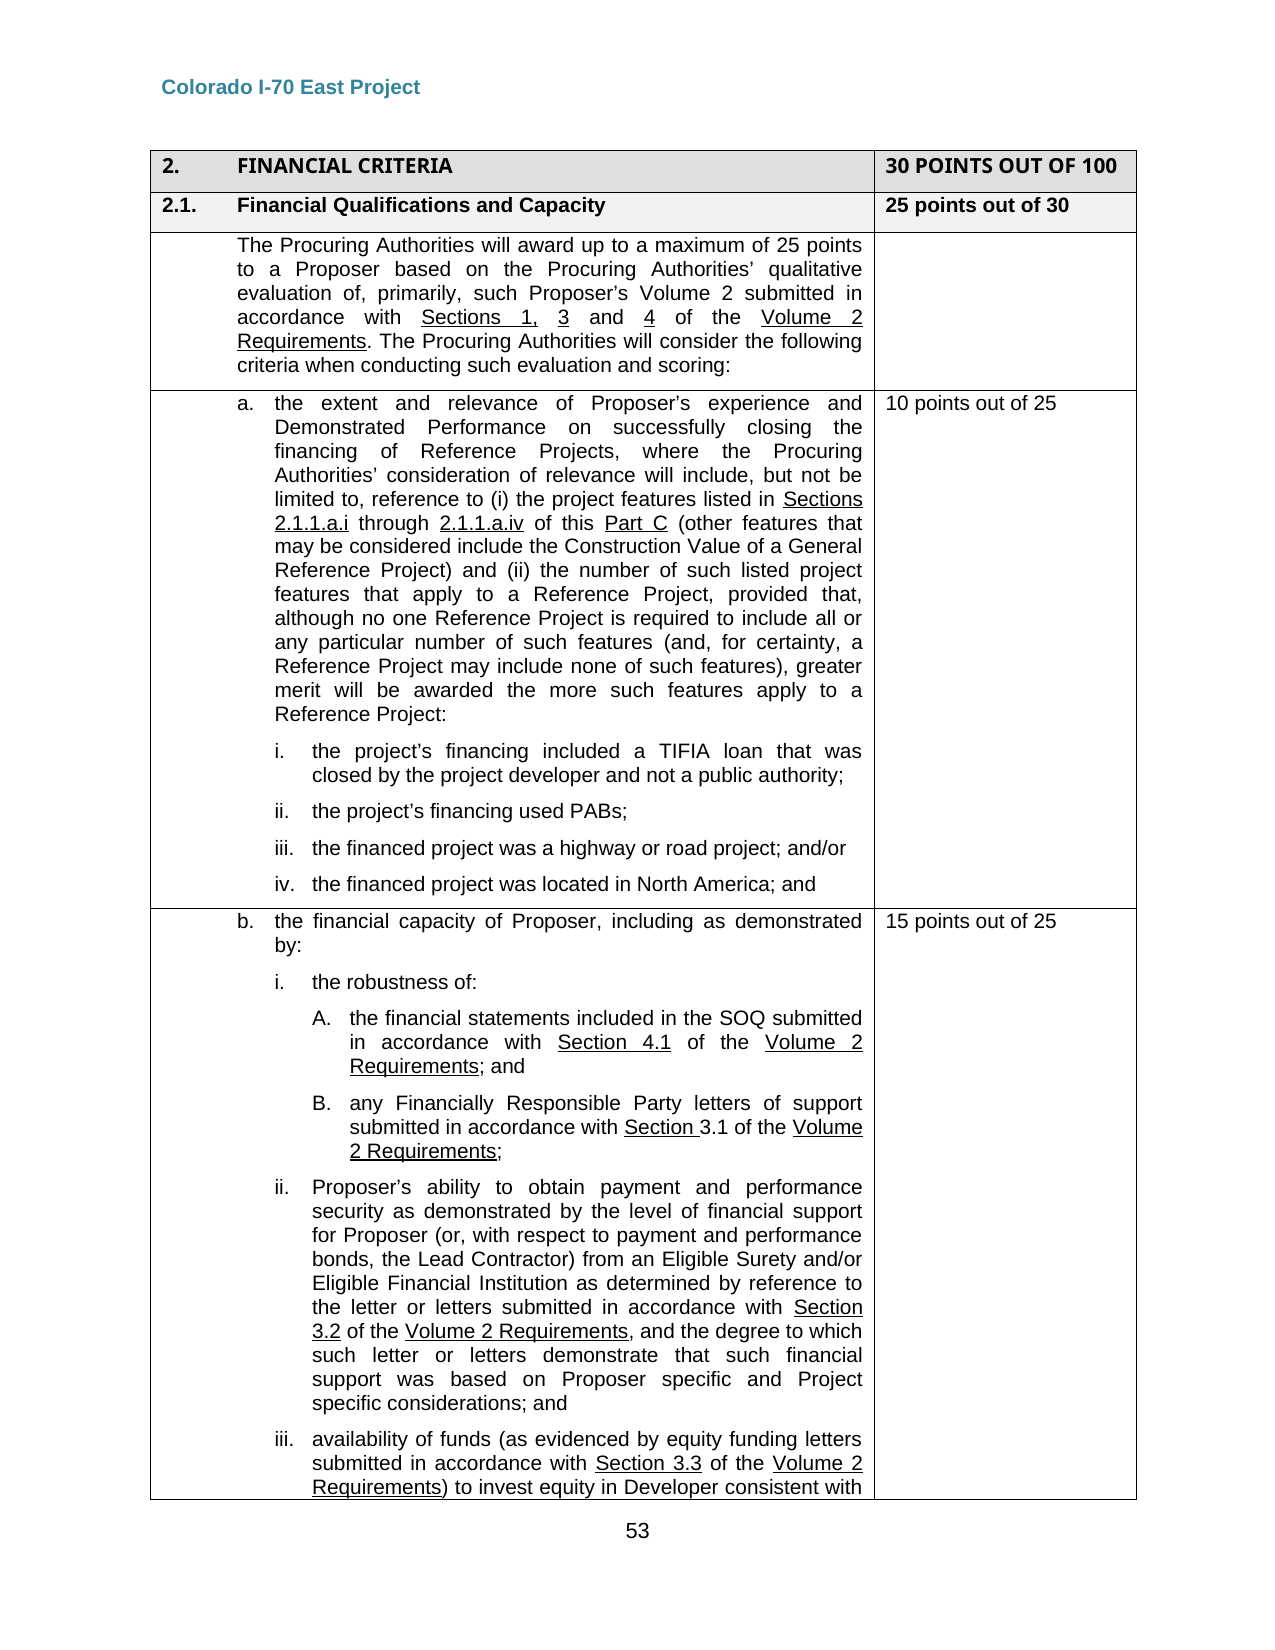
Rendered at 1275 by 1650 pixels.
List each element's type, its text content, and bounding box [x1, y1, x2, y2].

table_header 30 points out of 100 [875, 151, 1136, 192]
table_cell 25 points out of 30 [875, 193, 1136, 232]
table_cell The Procuring Authorities will award up to a maximum of 25 points to a Proposer based on the Procuring Authorities’ qualitative evaluation of, primarily, such Proposer’s Volume 2 submitted in accordance with Sections 1, 3 and 4 of the Volume 2 Requirements. The Procuring Authorities will consider the following criteria when conducting such evaluation and scoring: [151, 233, 874, 389]
table_cell the extent and relevance of Proposer’s experience and Demonstrated Performance on successfully closing the financing of Reference Projects, where the Procuring Authorities’ consideration of relevance will include, but not be limited to, reference to (i) the project features listed in Sections 2.1.a.i through 2.1.a.iv of this Part C (other features that may be considered include the Construction Value of a General Reference Project) and (ii) the number of such listed project features that apply to a Reference Project, provided that, although no one Reference Project is required to include all or any particular number of such features (and, for certainty, a Reference Project may include none of such features), greater merit will be awarded the more such features apply to a Reference Project: the project’s financing included a TIFIA loan that was closed by the project developer and not a public authority; the project’s financing used PABs; the financed project was a highway or road project; and/or the financed project was located in North America; and [151, 391, 874, 908]
table_cell 15 points out of 25 [875, 909, 1136, 1499]
table_header Financial Criteria [151, 151, 874, 192]
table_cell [151, 909, 874, 1499]
table_cell [875, 233, 1136, 389]
table_cell Financial Qualifications and Capacity [151, 193, 874, 232]
table_cell 10 points out of 25 [875, 391, 1136, 908]
